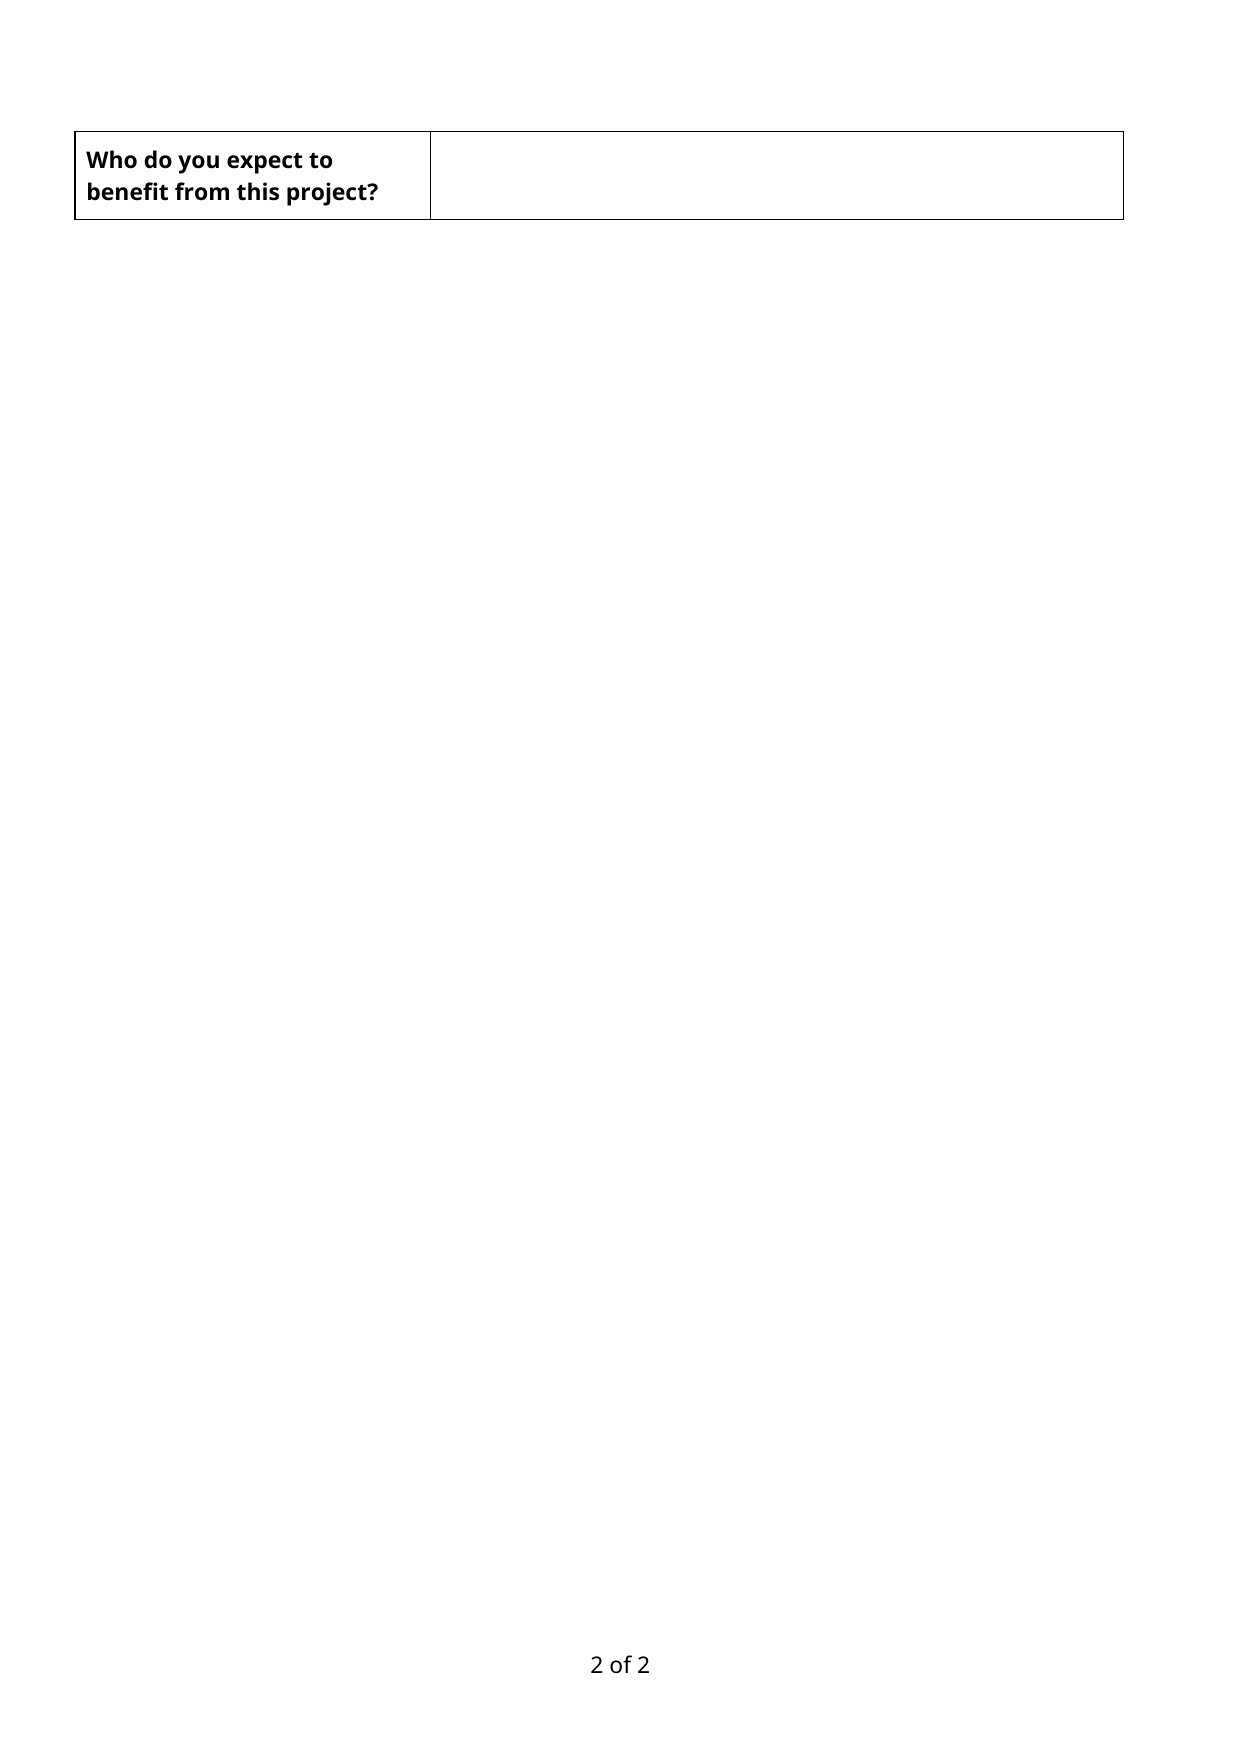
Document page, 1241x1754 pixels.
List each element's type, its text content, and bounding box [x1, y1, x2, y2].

table_cell Who do you expect to benefit from this project? [76, 132, 430, 219]
table_cell [431, 132, 1123, 219]
